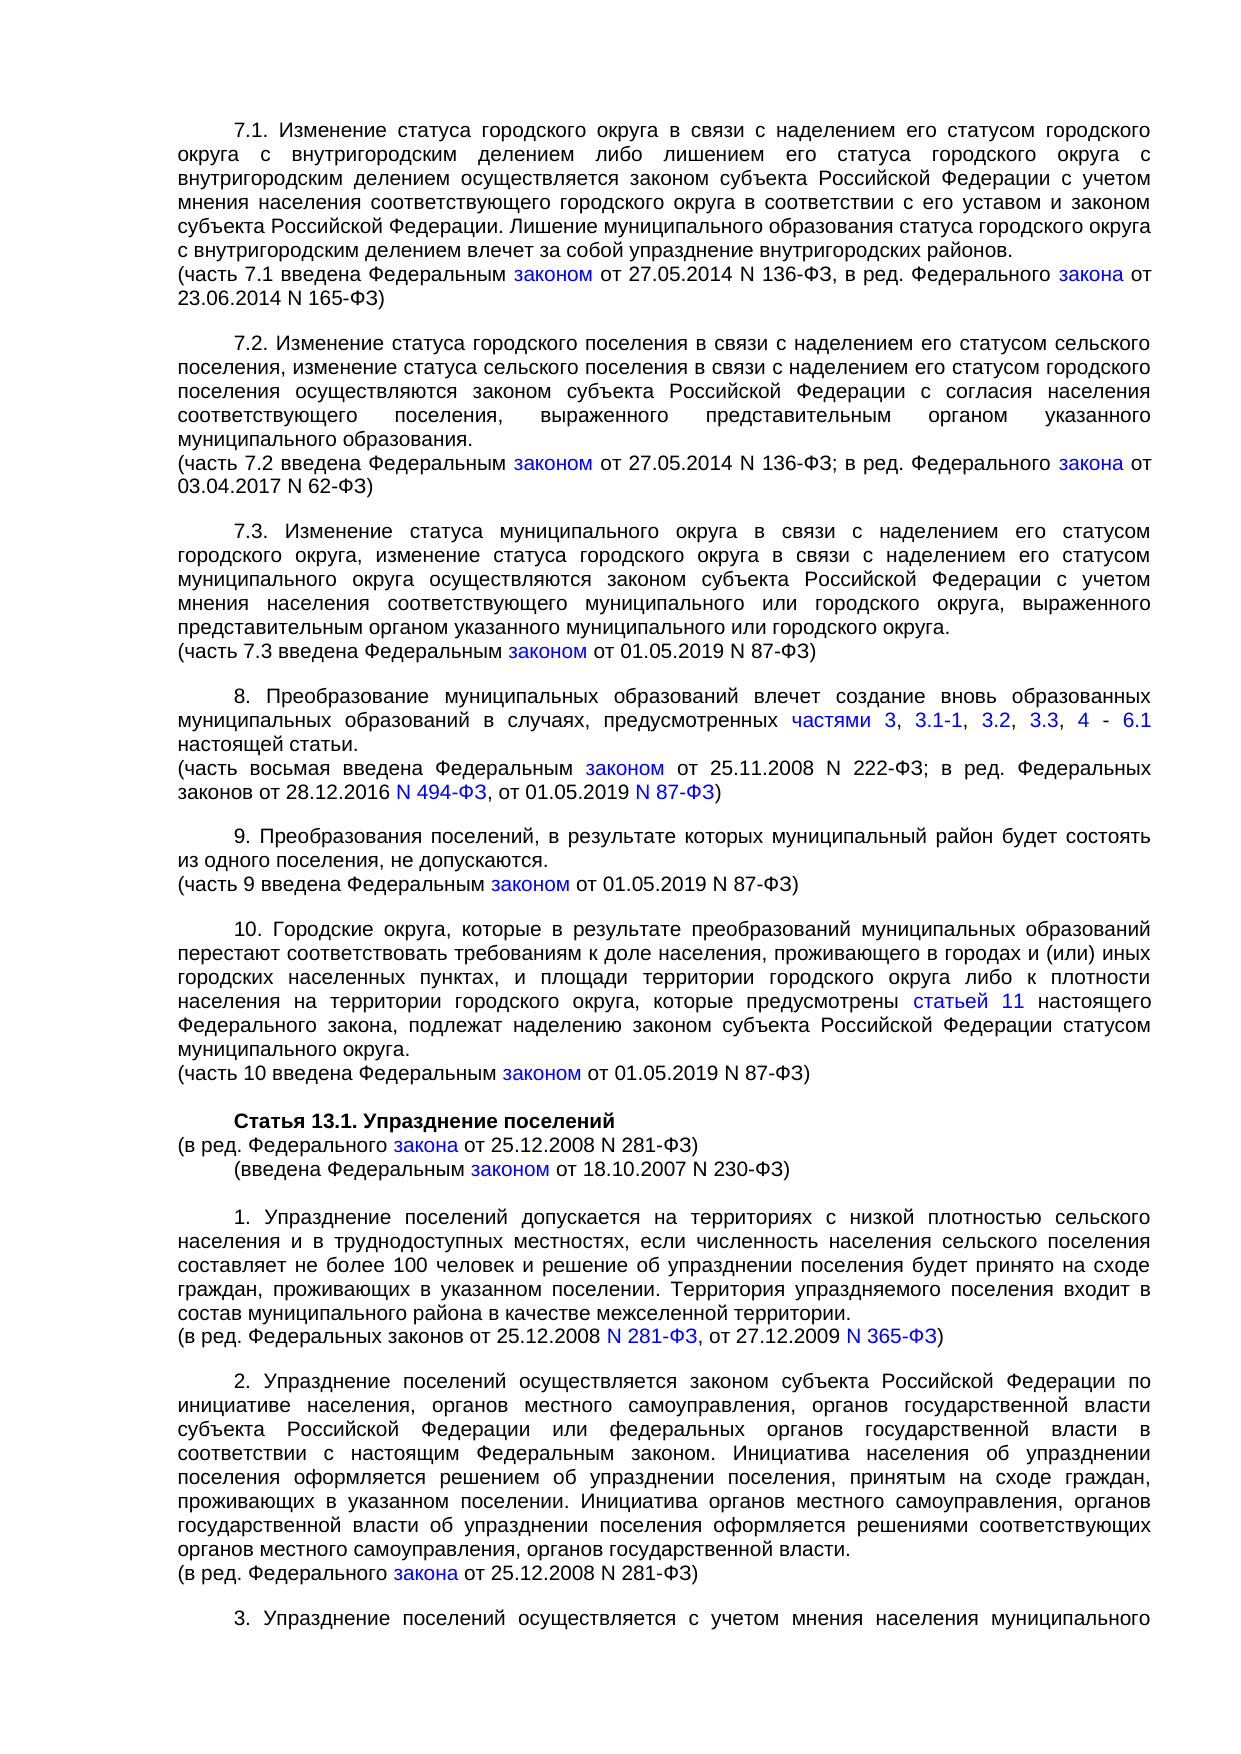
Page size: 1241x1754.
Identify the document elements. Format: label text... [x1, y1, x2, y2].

text (в ред. Федерального закона от 25.12.2008 N 281-ФЗ) [177, 1133, 1152, 1157]
title Статья 13.1. Упразднение поселений [177, 1109, 1152, 1133]
text 9. Преобразования поселений, в результате которых муниципальный район будет состоять из одного поселения, не допускаются. [177, 824, 1152, 872]
text (часть 7.3 введена Федеральным законом от 01.05.2019 N 87-ФЗ) [177, 639, 1152, 663]
text (часть 7.1 введена Федеральным законом от 27.05.2014 N 136-ФЗ, в ред. Федерального закона от 23.06.2014 N 165-ФЗ) [177, 262, 1152, 310]
text 1. Упразднение поселений допускается на территориях с низкой плотностью сельского населения и в труднодоступных местностях, если численность населения сельского поселения составляет не более 100 человек и решение об упразднении поселения будет принято на сходе граждан, проживающих в указанном поселении. Территория упраздняемого поселения входит в состав муниципального района в качестве межселенной территории. [177, 1204, 1152, 1324]
text 7.3. Изменение статуса муниципального округа в связи с наделением его статусом городского округа, изменение статуса городского округа в связи с наделением его статусом муниципального округа осуществляются законом субъекта Российской Федерации с учетом мнения населения соответствующего муниципального или городского округа, выраженного представительным органом указанного муниципального или городского округа. [177, 519, 1152, 639]
text 7.1. Изменение статуса городского округа в связи с наделением его статусом городского округа с внутригородским делением либо лишением его статуса городского округа с внутригородским делением осуществляется законом субъекта Российской Федерации с учетом мнения населения соответствующего городского округа в соответствии с его уставом и законом субъекта Российской Федерации. Лишение муниципального образования статуса городского округа с внутригородским делением влечет за собой упразднение внутригородских районов. [177, 118, 1152, 262]
text (в ред. Федерального закона от 25.12.2008 N 281-ФЗ) [177, 1561, 1152, 1585]
text (часть 9 введена Федеральным законом от 01.05.2019 N 87-ФЗ) [177, 872, 1152, 896]
text 7.2. Изменение статуса городского поселения в связи с наделением его статусом сельского поселения, изменение статуса сельского поселения в связи с наделением его статусом городского поселения осуществляются законом субъекта Российской Федерации с согласия населения соответствующего поселения, выраженного представительным органом указанного муниципального образования. [177, 331, 1152, 450]
text 8. Преобразование муниципальных образований влечет создание вновь образованных муниципальных образований в случаях, предусмотренных частями 3, 3.1-1, 3.2, 3.3, 4 - 6.1 настоящей статьи. [177, 684, 1152, 756]
text (часть восьмая введена Федеральным законом от 25.11.2008 N 222-ФЗ; в ред. Федеральных законов от 28.12.2016 N 494-ФЗ, от 01.05.2019 N 87-ФЗ) [177, 756, 1152, 803]
text 10. Городские округа, которые в результате преобразований муниципальных образований перестают соответствовать требованиям к доле населения, проживающего в городах и (или) иных городских населенных пунктах, и площади территории городского округа либо к плотности населения на территории городского округа, которые предусмотрены статьей 11 настоящего Федерального закона, подлежат наделению законом субъекта Российской Федерации статусом муниципального округа. [177, 917, 1152, 1061]
text 2. Упразднение поселений осуществляется законом субъекта Российской Федерации по инициативе населения, органов местного самоуправления, органов государственной власти субъекта Российской Федерации или федеральных органов государственной власти в соответствии с настоящим Федеральным законом. Инициатива населения об упразднении поселения оформляется решением об упразднении поселения, принятым на сходе граждан, проживающих в указанном поселении. Инициатива органов местного самоуправления, органов государственной власти об упразднении поселения оформляется решениями соответствующих органов местного самоуправления, органов государственной власти. [177, 1369, 1152, 1561]
text (часть 10 введена Федеральным законом от 01.05.2019 N 87-ФЗ) [177, 1061, 1152, 1085]
text (в ред. Федеральных законов от 25.12.2008 N 281-ФЗ, от 27.12.2009 N 365-ФЗ) [177, 1324, 1152, 1348]
text (часть 7.2 введена Федеральным законом от 27.05.2014 N 136-ФЗ; в ред. Федерального закона от 03.04.2017 N 62-ФЗ) [177, 450, 1152, 498]
text (введена Федеральным законом от 18.10.2007 N 230-ФЗ) [177, 1157, 1152, 1181]
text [177, 1606, 1152, 1629]
